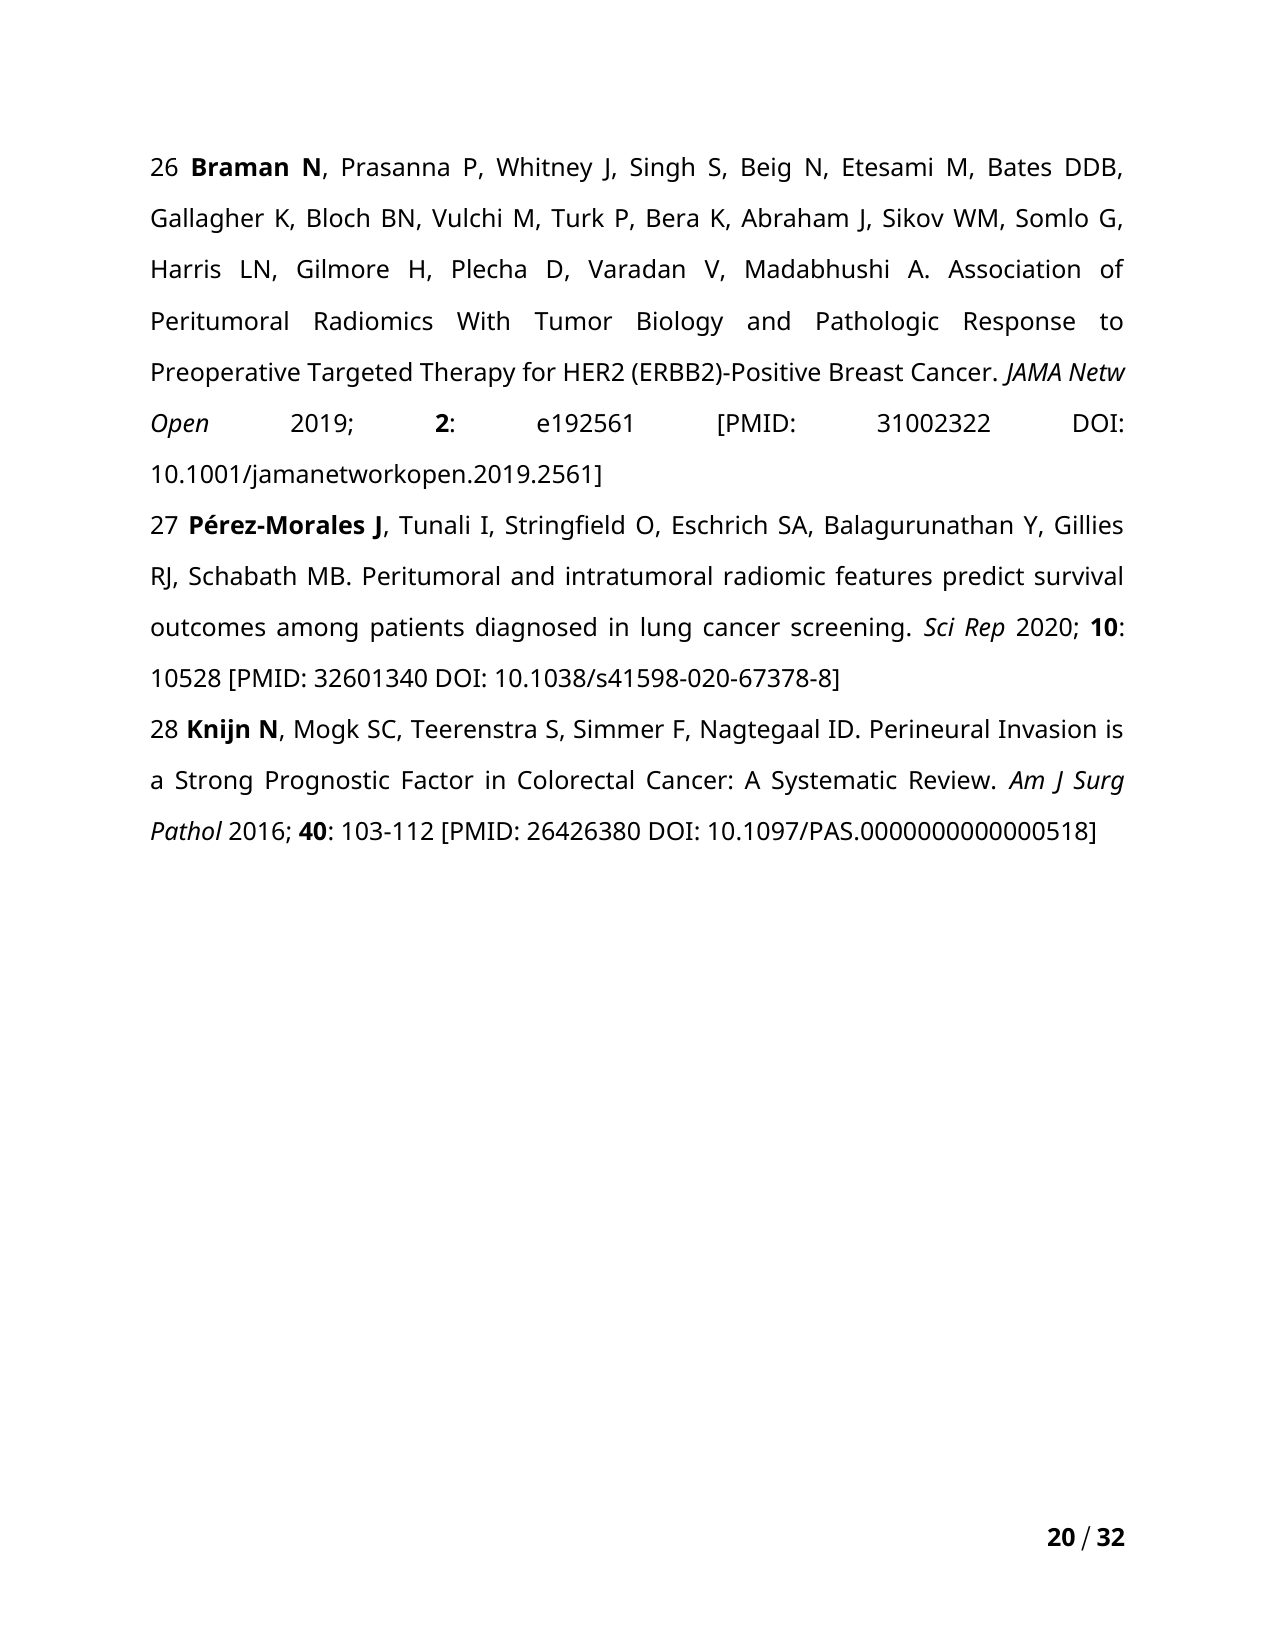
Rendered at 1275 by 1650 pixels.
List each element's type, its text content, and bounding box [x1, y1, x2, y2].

text 28 Knijn N, Mogk SC, Teerenstra S, Simmer F, Nagtegaal ID. Perineural Invasion is a Strong Prognostic Factor in Colorectal Cancer: A Systematic Review. Am J Surg Pathol 2016; 40: 103-112 [PMID: 26426380 DOI: 10.1097/PAS.0000000000000518] [150, 711, 1125, 848]
text 27 Pérez-Morales J, Tunali I, Stringfield O, Eschrich SA, Balagurunathan Y, Gillies RJ, Schabath MB. Peritumoral and intratumoral radiomic features predict survival outcomes among patients diagnosed in lung cancer screening. Sci Rep 2020; 10: 10528 [PMID: 32601340 DOI: 10.1038/s41598-020-67378-8] [150, 507, 1125, 694]
text 26 Braman N, Prasanna P, Whitney J, Singh S, Beig N, Etesami M, Bates DDB, Gallagher K, Bloch BN, Vulchi M, Turk P, Bera K, Abraham J, Sikov WM, Somlo G, Harris LN, Gilmore H, Plecha D, Varadan V, Madabhushi A. Association of Peritumoral Radiomics With Tumor Biology and Pathologic Response to Preoperative Targeted Therapy for HER2 (ERBB2)-Positive Breast Cancer. JAMA Netw Open 2019; 2: e192561 [PMID: 31002322 DOI: 10.1001/jamanetworkopen.2019.2561] [150, 150, 1125, 490]
